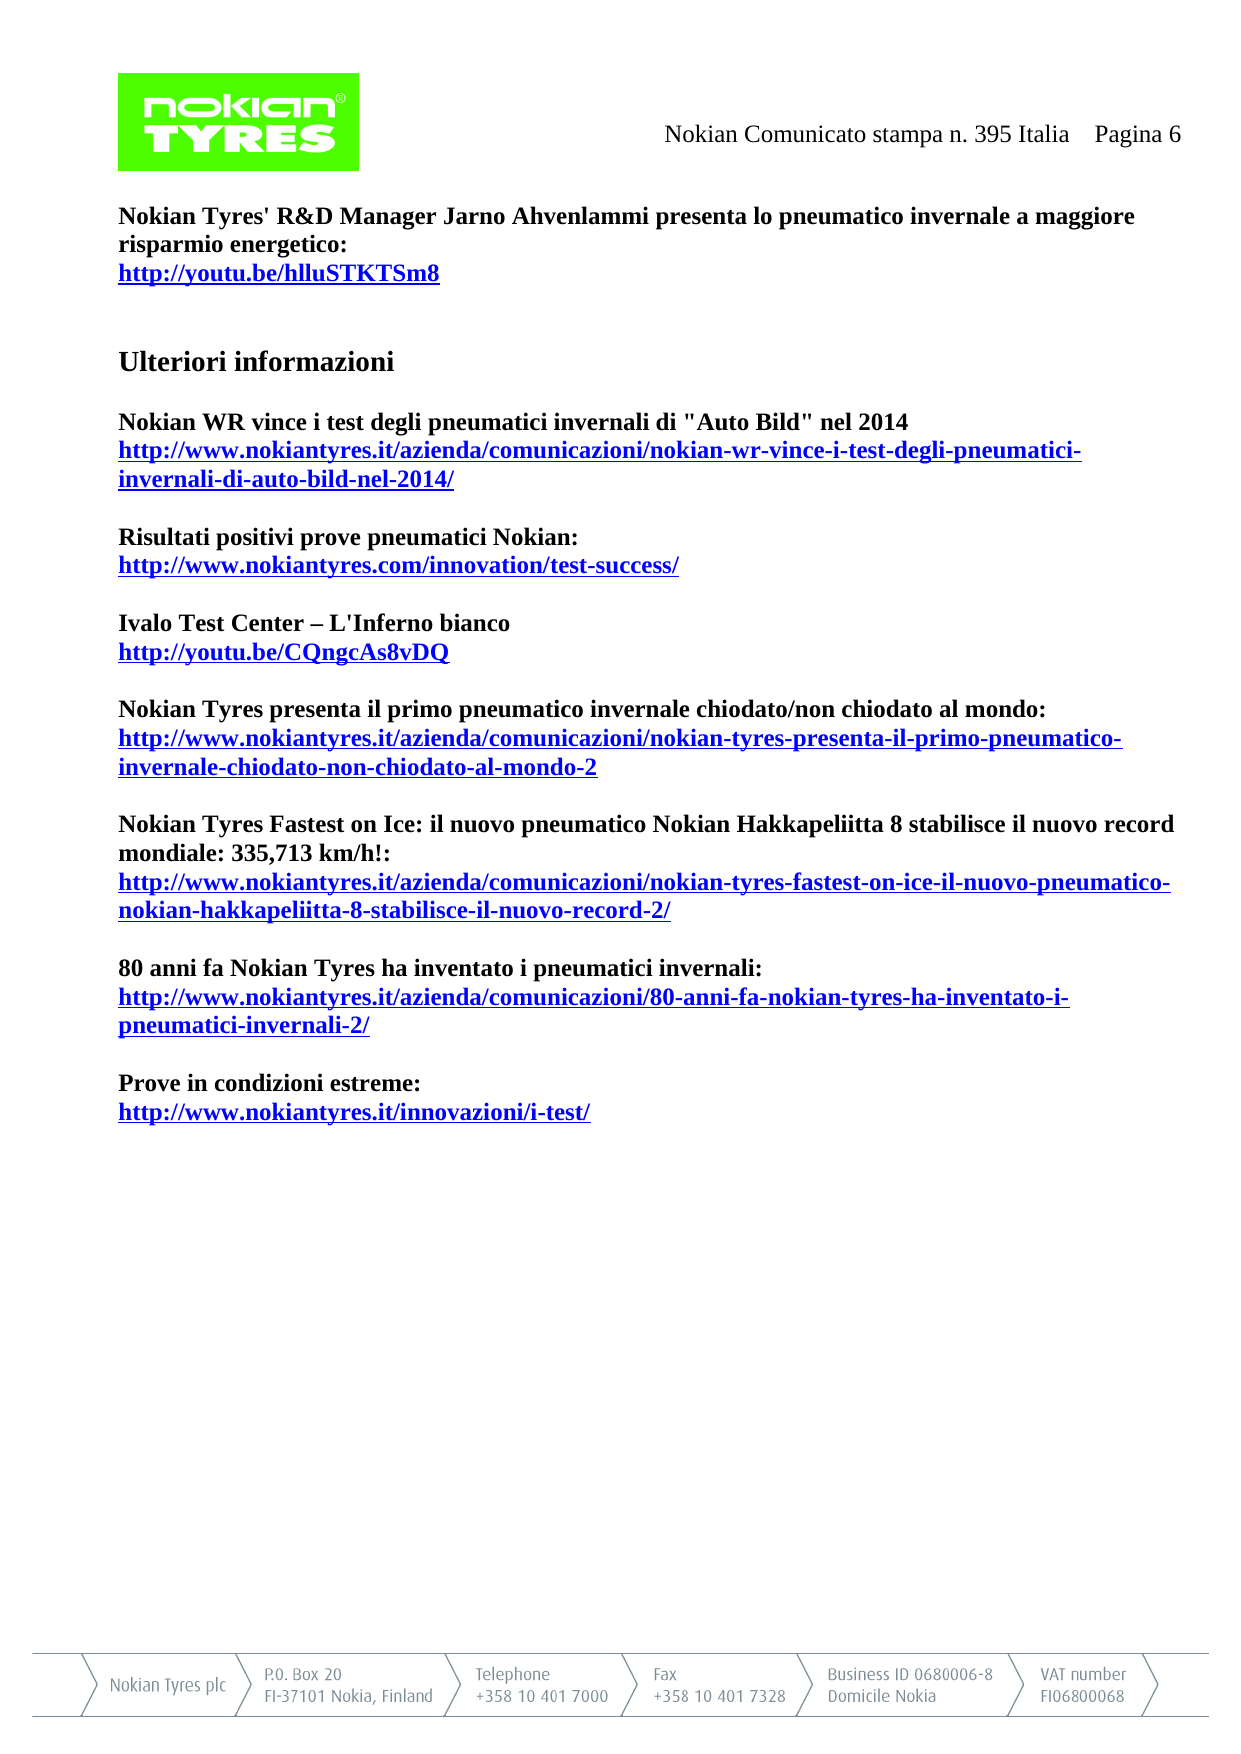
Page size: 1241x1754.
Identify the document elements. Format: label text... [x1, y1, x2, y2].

text Nokian Tyres presenta il primo pneumatico invernale chiodato/non chiodato al mondo: [118, 694, 1181, 723]
text http://www.nokiantyres.it/innovazioni/i-test/ [118, 1097, 1181, 1126]
text Ivalo Test Center – L'Inferno bianco [118, 608, 1181, 637]
text Nokian Tyres' R&D Manager Jarno Ahvenlammi presenta lo pneumatico invernale a maggiore risparmio energetico: [118, 201, 1181, 258]
picture [118, 73, 359, 171]
text http://www.nokiantyres.it/azienda/comunicazioni/80-anni-fa-nokian-tyres-ha-inventato-i-pneumatici-invernali-2/ [118, 982, 1181, 1039]
text Risultati positivi prove pneumatici Nokian: [118, 522, 1181, 551]
text Nokian Tyres Fastest on Ice: il nuovo pneumatico Nokian Hakkapeliitta 8 stabilisce il nuovo record mondiale: 335,713 km/h!: [118, 809, 1181, 867]
text http://www.nokiantyres.it/azienda/comunicazioni/nokian-tyres-fastest-on-ice-il-nuovo-pneumatico-nokian-hakkapeliitta-8-stabilisce-il-nuovo-record-2/ [118, 867, 1181, 924]
text http://www.nokiantyres.com/innovation/test-success/ [118, 551, 1181, 579]
text http://www.nokiantyres.it/azienda/comunicazioni/nokian-wr-vince-i-test-degli-pneumatici-invernali-di-auto-bild-nel-2014/ [118, 436, 1181, 493]
text http://www.nokiantyres.it/azienda/comunicazioni/nokian-tyres-presenta-il-primo-pneumatico-invernale-chiodato-non-chiodato-al-mondo-2 [118, 723, 1181, 781]
text Ulteriori informazioni [118, 344, 1181, 378]
text 80 anni fa Nokian Tyres ha inventato i pneumatici invernali: [118, 953, 1181, 982]
picture [32, 1652, 1209, 1719]
text http://youtu.be/hlluSTKTSm8 [118, 258, 1181, 287]
text Nokian WR vince i test degli pneumatici invernali di "Auto Bild" nel 2014 [118, 407, 1181, 436]
text Prove in condizioni estreme: [118, 1068, 1181, 1097]
text http://youtu.be/CQngcAs8vDQ [118, 637, 1181, 666]
